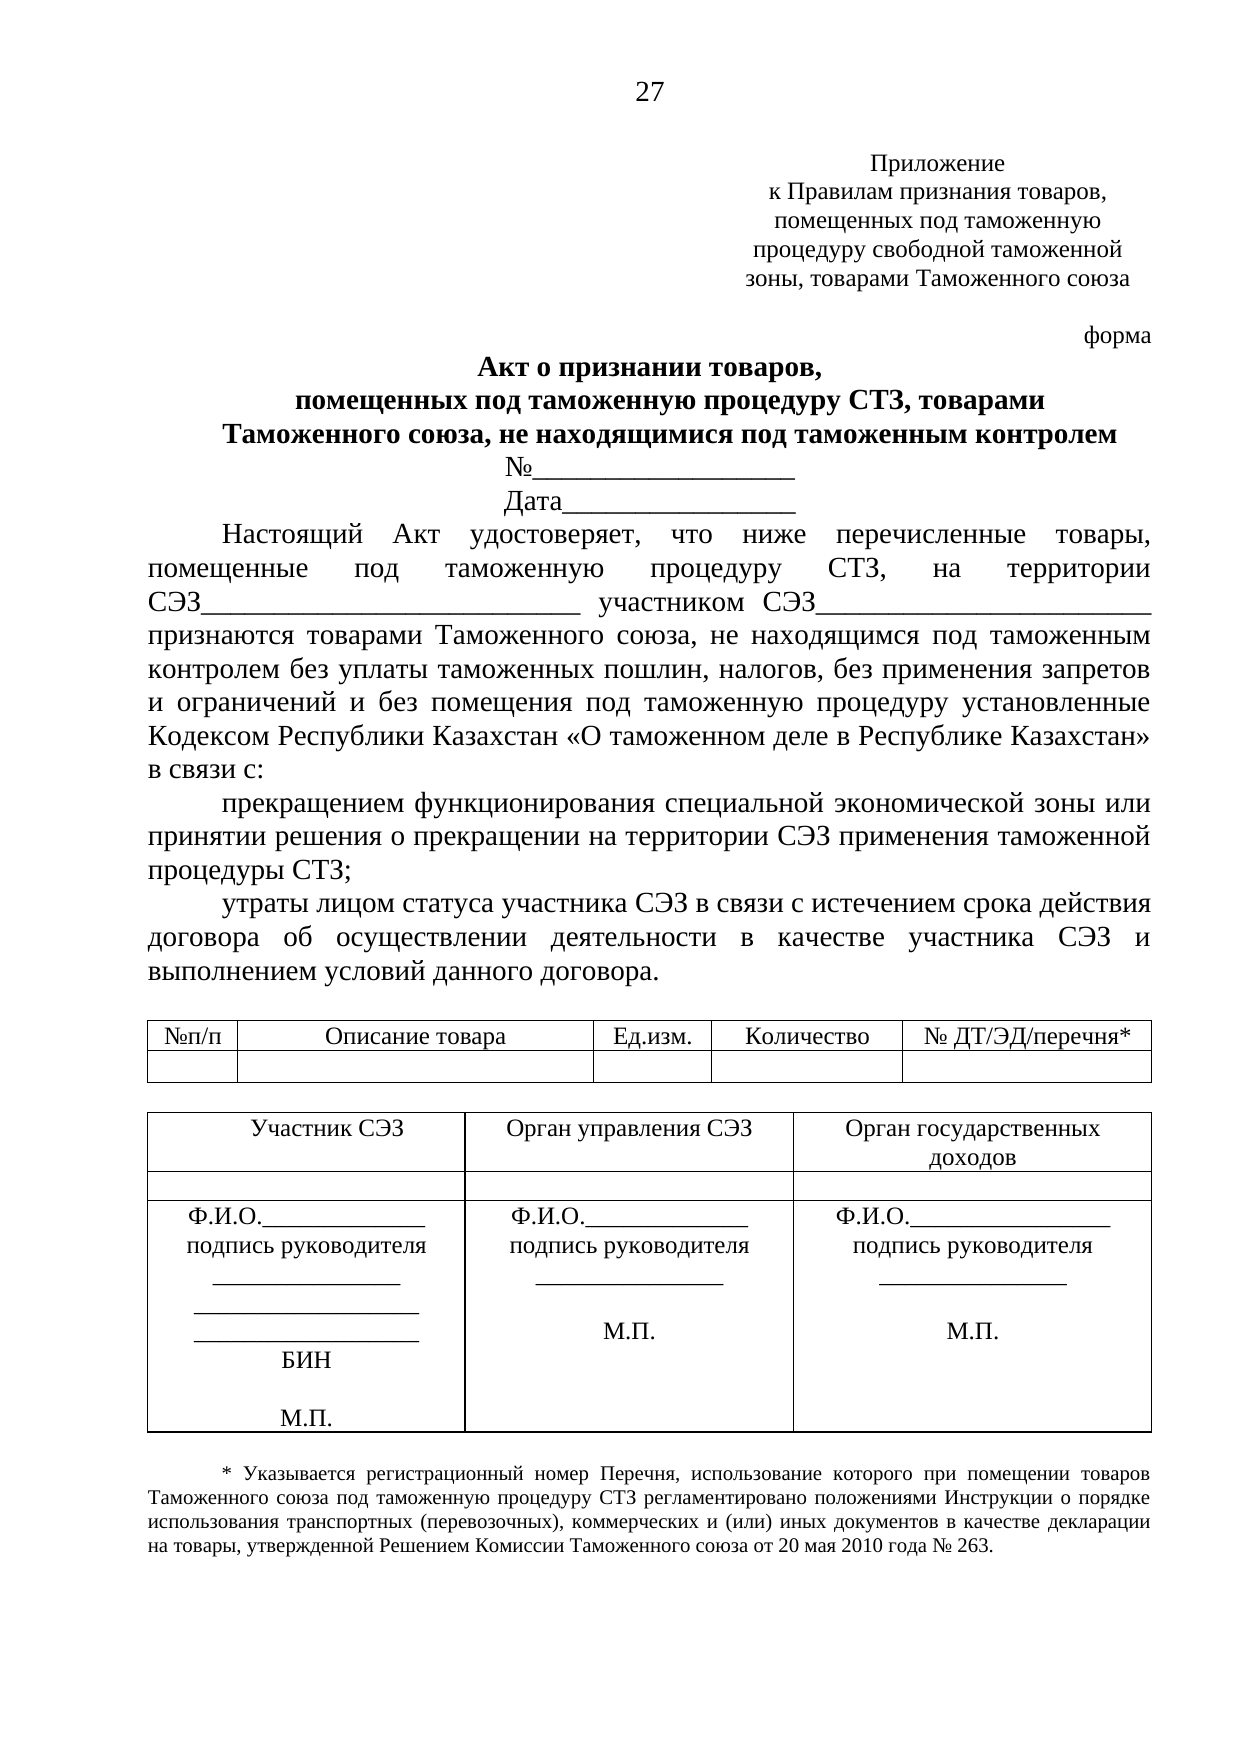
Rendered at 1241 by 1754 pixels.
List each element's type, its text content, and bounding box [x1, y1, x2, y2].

table_cell [148, 1172, 464, 1200]
text Дата________________ [148, 483, 1152, 517]
text утраты лицом статуса участника СЭЗ в связи с истечением срока действия договора об осуществлении деятельности в качестве участника СЭЗ и выполнением условий данного договора. [148, 886, 1152, 986]
text Приложение [724, 148, 1152, 176]
table_cell Ф.И.О._____________ подпись руководителя _______________ М.П. [466, 1201, 793, 1431]
table_header №п/п [148, 1021, 237, 1049]
text прекращением функционирования специальной экономической зоны или принятии решения о прекращении на территории СЭЗ применения таможенной процедуры СТЗ; [148, 785, 1152, 886]
table_header Орган государственных доходов [794, 1113, 1151, 1171]
text помещенных под таможенную процедуру СТЗ, товарами [148, 382, 1152, 416]
table_cell [712, 1051, 902, 1082]
table_header Описание товара [238, 1021, 593, 1049]
text Настоящий Акт удостоверяет, что ниже перечисленные товары, помещенные под таможенную процедуру СТЗ, на территории СЭЗ__________________________ участником СЭЗ_______________________ признаются товарами Таможенного союза, не находящимся под таможенным контролем без уплаты таможенных пошлин, налогов, без применения запретов и ограничений и без помещения под таможенную процедуру установленные Кодексом Республики Казахстан «О таможенном деле в Республике Казахстан» в связи с: [148, 517, 1152, 785]
table_cell [148, 1051, 237, 1082]
table_cell [594, 1051, 711, 1082]
table_cell [903, 1051, 1151, 1082]
text форма [148, 320, 1152, 349]
table_cell [238, 1051, 593, 1082]
table_cell Ф.И.О.________________ подпись руководителя _______________ М.П. [794, 1201, 1151, 1431]
table_cell Ф.И.О._____________ подпись руководителя _______________ __________________ __________________ БИН М.П. [148, 1201, 464, 1431]
text №__________________ [148, 449, 1152, 483]
table_header Орган управления СЭЗ [466, 1113, 793, 1171]
table_cell [794, 1172, 1151, 1200]
table_header № ДТ/ЭД/перечня* [903, 1021, 1151, 1049]
text Акт о признании товаров, [148, 349, 1152, 382]
table_header Количество [712, 1021, 902, 1049]
text * Указывается регистрационный номер Перечня, использование которого при помещении товаров Таможенного союза под таможенную процедуру СТЗ регламентировано положениями Инструкции о порядке использования транспортных (перевозочных), коммерческих и (или) иных документов в качестве декларации на товары, утвержденной Решением Комиссии Таможенного союза от 20 мая 2010 года № 263. [148, 1461, 1152, 1557]
text Таможенного союза, не находящимися под таможенным контролем [148, 416, 1152, 449]
table_header Участник СЭЗ [148, 1113, 464, 1171]
table_cell [466, 1172, 793, 1200]
table_header Ед.изм. [594, 1021, 711, 1049]
title к Правилам признания товаров, помещенных под таможенную процедуру свободной таможенной зоны, товарами Таможенного союза [724, 176, 1152, 291]
